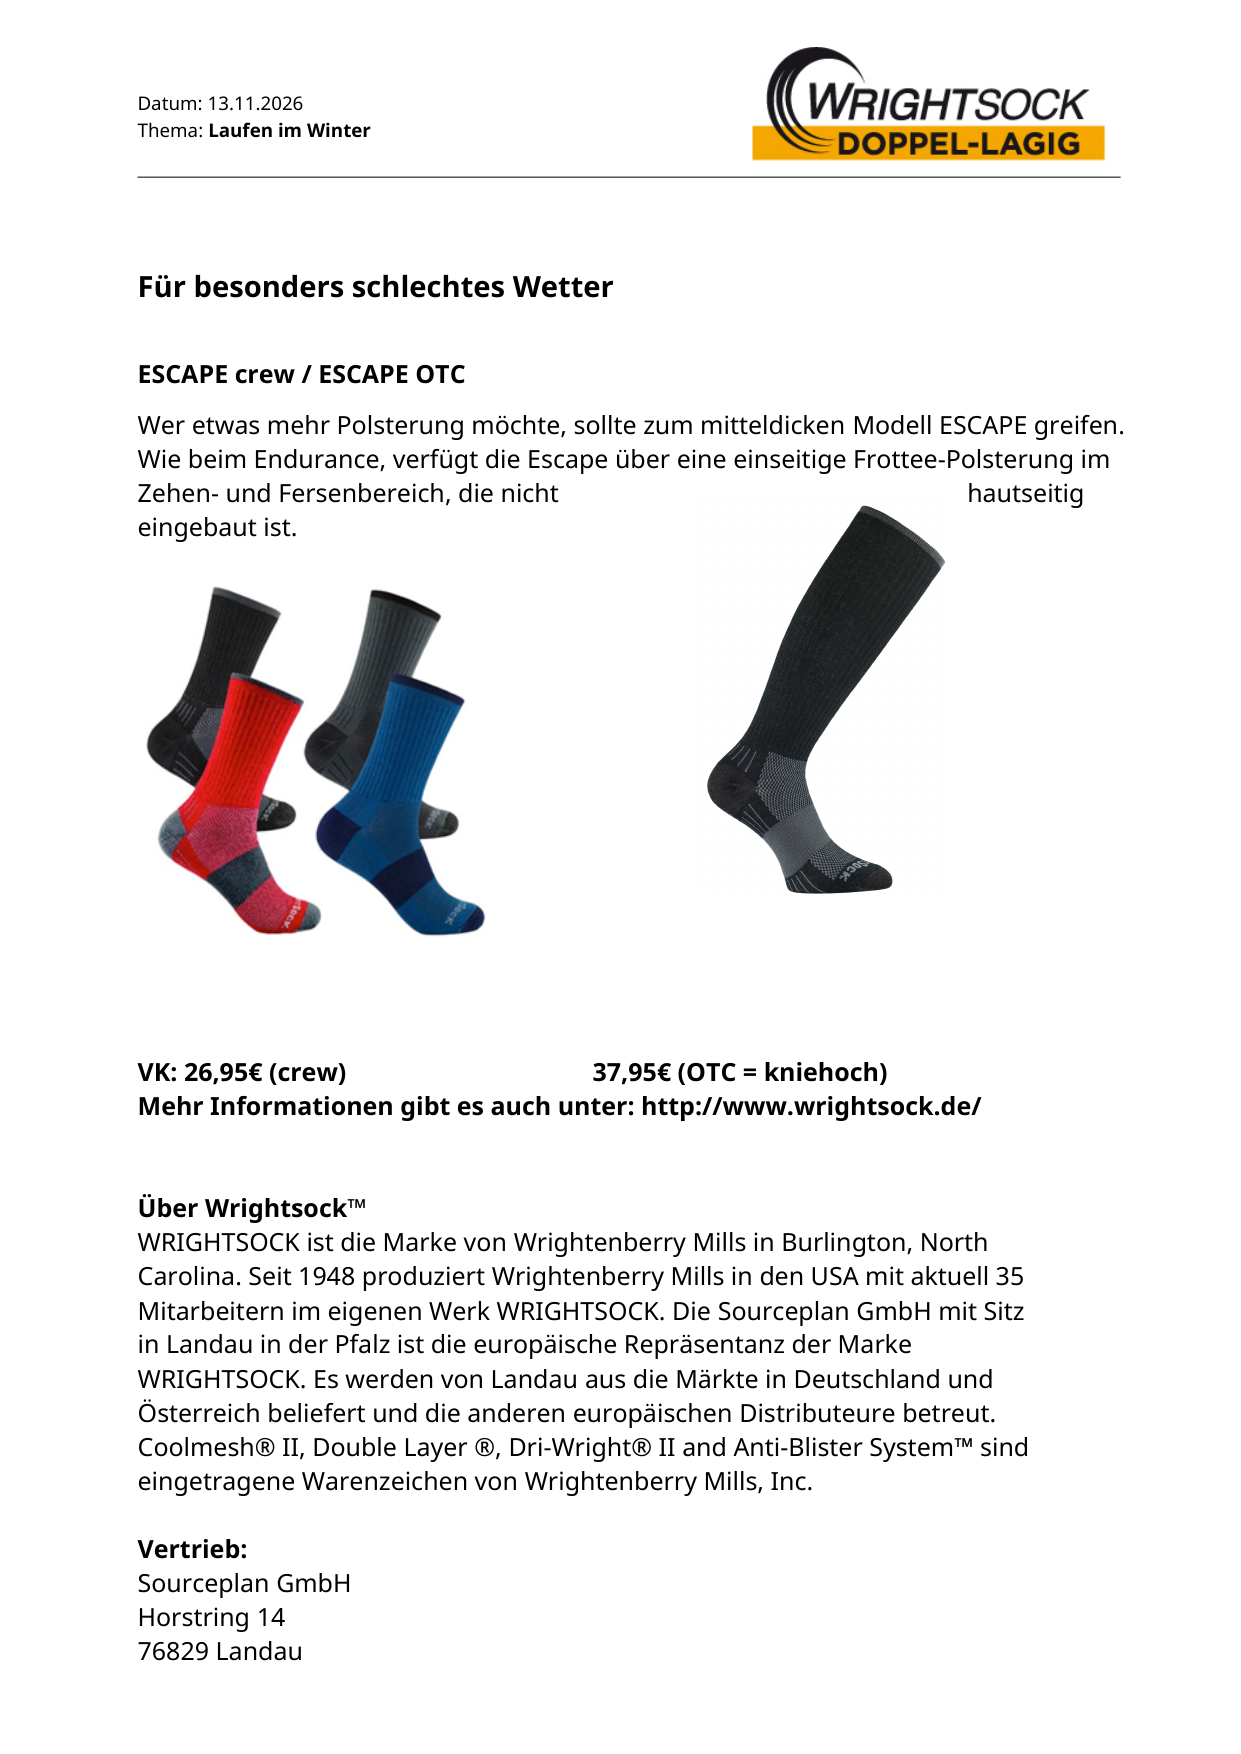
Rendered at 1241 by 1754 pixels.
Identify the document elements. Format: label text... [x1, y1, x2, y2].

text 76829 Landau [137, 1634, 1048, 1668]
text Vertrieb: [137, 1532, 1048, 1566]
text Horstring 14 [137, 1600, 1048, 1634]
text Mehr Informationen gibt es auch unter: http://www.wrightsock.de/ [137, 1089, 1240, 1123]
text Wer etwas mehr Polsterung möchte, sollte zum mitteldicken Modell ESCAPE greifen. Wie beim Endurance, verfügt die Escape über eine einseitige Frottee-Polsterung im Zehen- und Fersenbereich, die nicht hautseitig eingebaut ist. [137, 408, 1127, 544]
text Über Wrightsock™ [137, 1191, 1048, 1225]
text Coolmesh® II, Double Layer ®, Dri-Wright® II and Anti-Blister System™ sind eingetragene Warenzeichen von Wrightenberry Mills, Inc. [137, 1429, 1048, 1497]
text VK: 26,95€ (crew) 37,95€ (OTC = kniehoch) [137, 1055, 1240, 1089]
text Sourceplan GmbH [137, 1566, 1048, 1600]
picture [752, 47, 1117, 163]
text WRIGHTSOCK ist die Marke von Wrightenberry Mills in Burlington, North Carolina. Seit 1948 produziert Wrightenberry Mills in den USA mit aktuell 35 Mitarbeitern im eigenen Werk WRIGHTSOCK. Die Sourceplan GmbH mit Sitz in Landau in der Pfalz ist die europäische Repräsentanz der Marke WRIGHTSOCK. Es werden von Landau aus die Märkte in Deutschland und Österreich beliefert und die anderen europäischen Distributeure betreut. [137, 1225, 1048, 1429]
text ESCAPE crew / ESCAPE OTC [137, 357, 1196, 391]
picture [136, 580, 528, 947]
picture [698, 498, 949, 895]
text Für besonders schlechtes Wetter [137, 266, 1048, 306]
